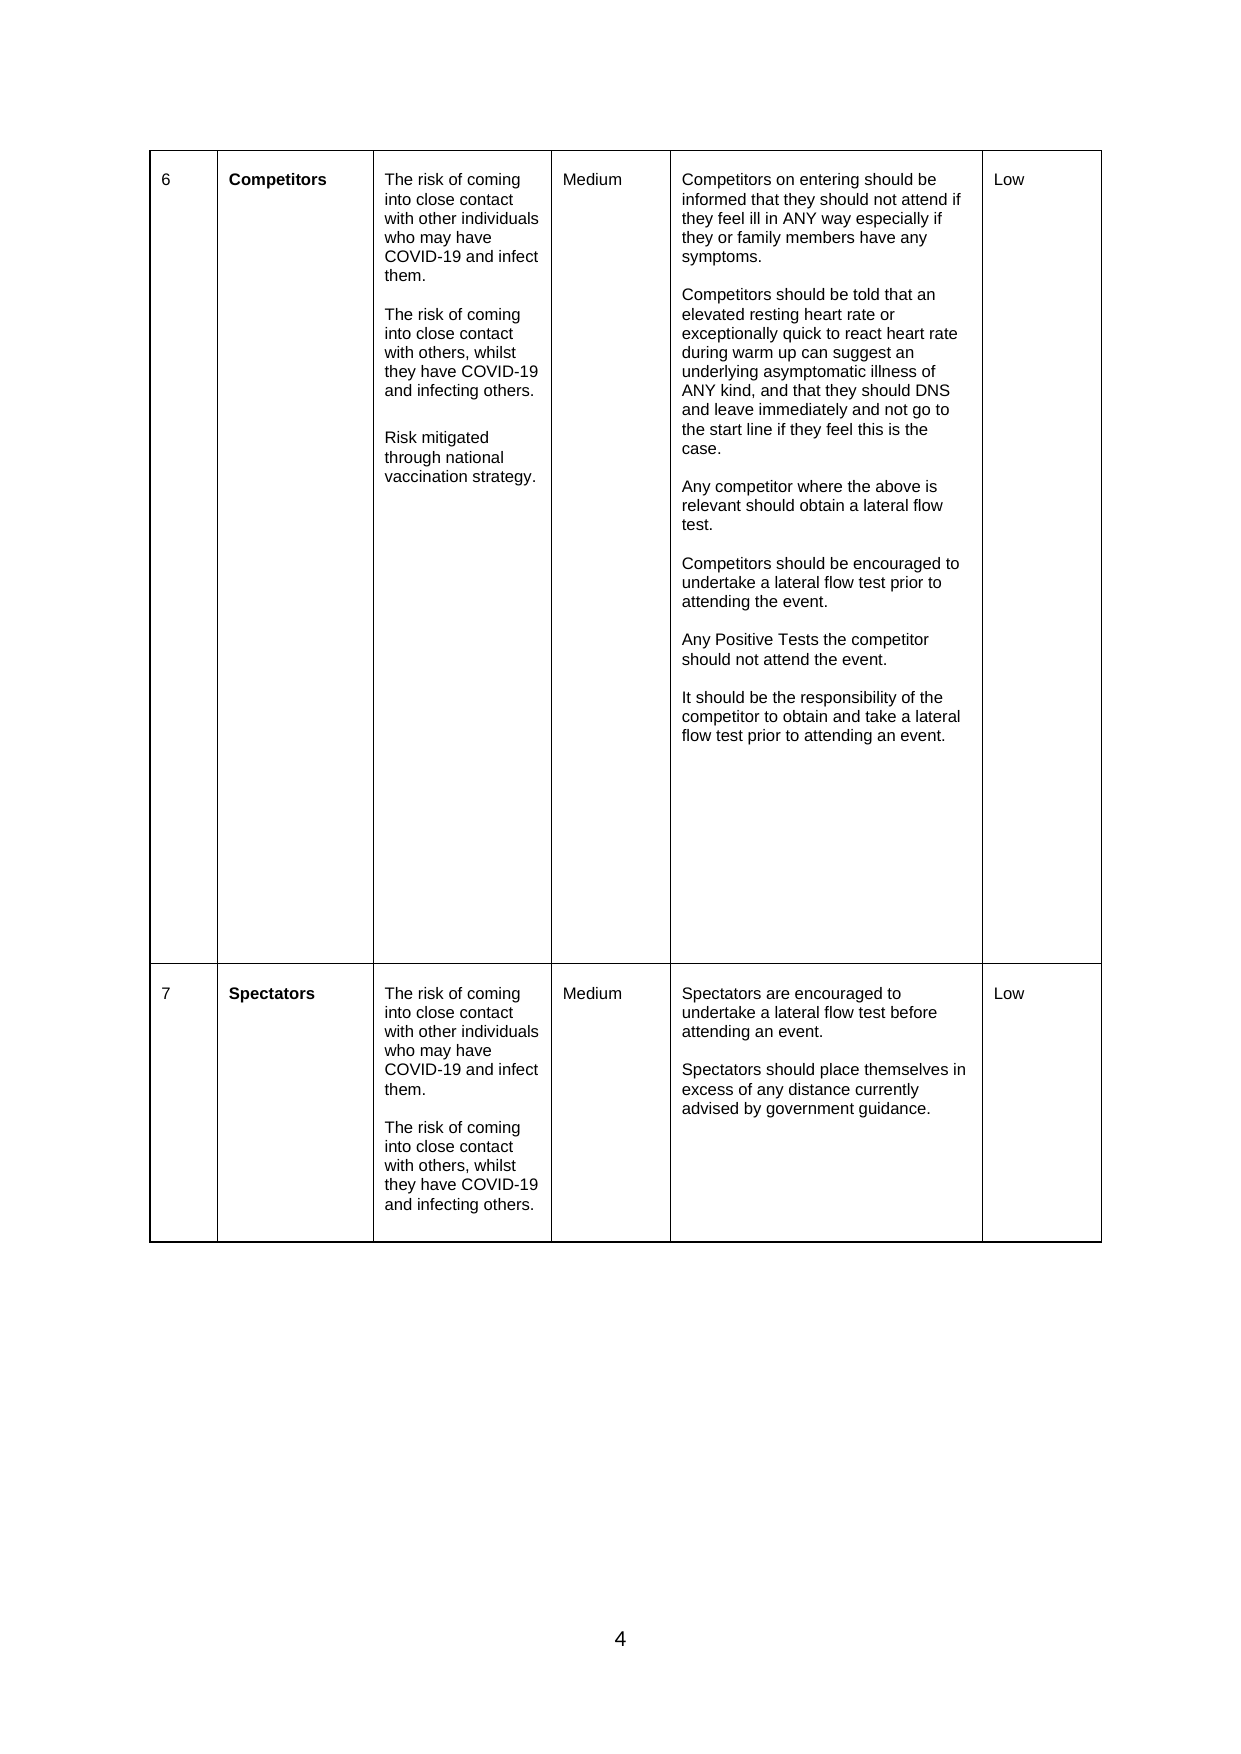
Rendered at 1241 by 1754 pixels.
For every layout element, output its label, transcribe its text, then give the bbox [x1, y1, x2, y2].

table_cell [374, 151, 551, 963]
table_cell Spectators are encouraged to undertake a lateral flow test before attending an event. Spectators should place themselves in excess of any distance currently advised by government guidance. [671, 964, 982, 1241]
table_cell Medium [552, 964, 670, 1241]
table_cell 7 [151, 964, 217, 1241]
table_cell Spectators [218, 964, 373, 1241]
table_cell Competitors on entering should be informed that they should not attend if they feel ill in ANY way especially if they or family members have any symptoms. Competitors should be told that an elevated resting heart rate or exceptionally quick to react heart rate during warm up can suggest an underlying asymptomatic illness of ANY kind, and that they should DNS and leave immediately and not go to the start line if they feel this is the case. Any competitor where the above is relevant should obtain a lateral flow test. Competitors should be encouraged to undertake a lateral flow test prior to attending the event. Any Positive Tests the competitor should not attend the event. It should be the responsibility of the competitor to obtain and take a lateral flow test prior to attending an event. [671, 151, 982, 963]
table_cell The risk of coming into close contact with other individuals who may have COVID-19 and infect them. The risk of coming into close contact with others, whilst they have COVID-19 and infecting others. [374, 964, 551, 1241]
table_cell Medium [552, 151, 670, 963]
table_cell Low [983, 151, 1101, 963]
table_cell 6 [151, 151, 217, 963]
table_cell Competitors [218, 151, 373, 963]
table_cell Low [983, 964, 1101, 1241]
